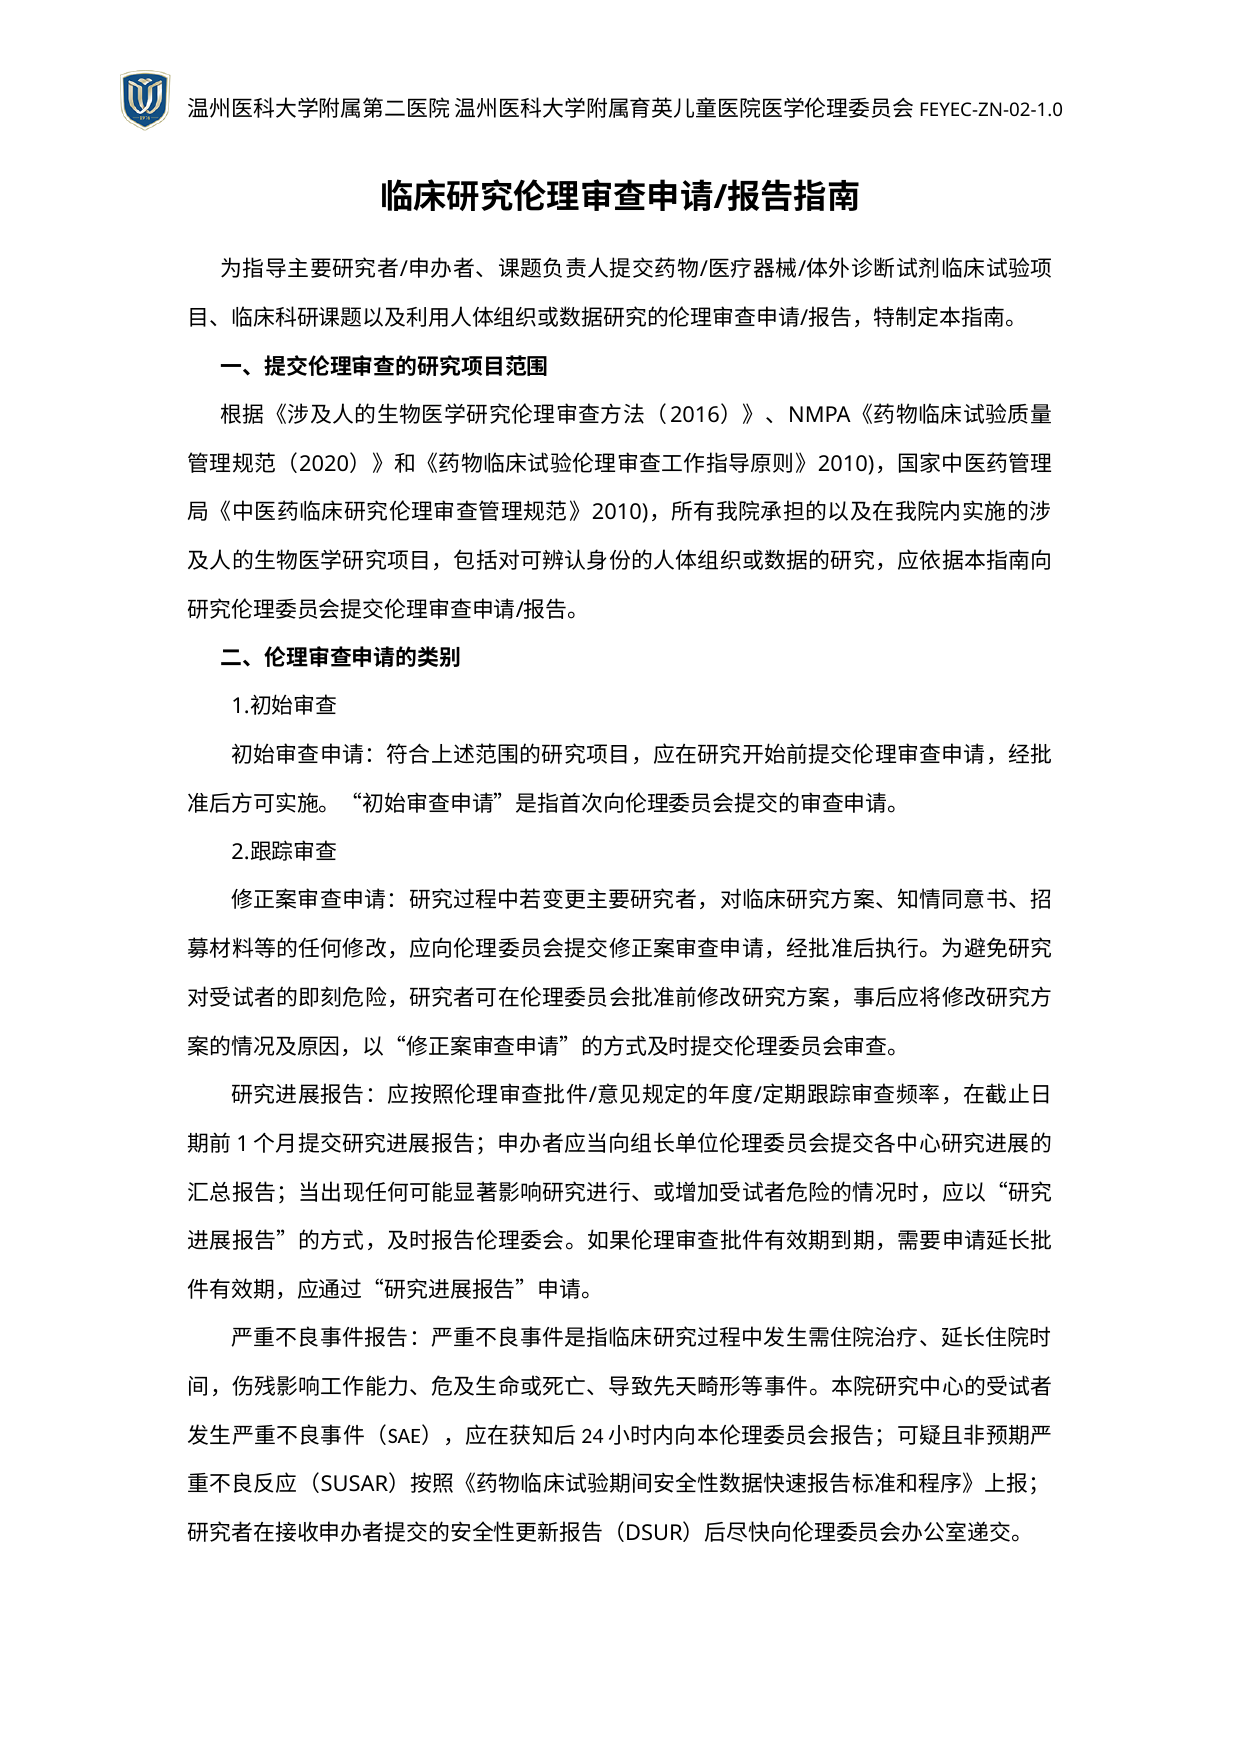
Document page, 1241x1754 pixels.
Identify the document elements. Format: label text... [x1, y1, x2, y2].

list 1.初始审查 [187, 688, 1053, 721]
list 研究进展报告：应按照伦理审查批件/意见规定的年度/定期跟踪审查频率，在截止日期前1个月提交研究进展报告；申办者应当向组长单位伦理委员会提交各中心研究进展的汇总报告；当出现任何可能显著影响研究进行、或增加受试者危险的情况时，应以“研究进展报告”的方式，及时报告伦理委会。如果伦理审查批件有效期到期，需要申请延长批件有效期，应通过“研究进展报告”申请。 [187, 1077, 1053, 1304]
list 修正案审查申请：研究过程中若变更主要研究者，对临床研究方案、知情同意书、招募材料等的任何修改，应向伦理委员会提交修正案审查申请，经批准后执行。为避免研究对受试者的即刻危险，研究者可在伦理委员会批准前修改研究方案，事后应将修改研究方案的情况及原因，以“修正案审查申请”的方式及时提交伦理委员会审查。 [187, 882, 1053, 1061]
list 提交伦理审查的研究项目范围 [187, 348, 1053, 381]
list 严重不良事件报告：严重不良事件是指临床研究过程中发生需住院治疗、延长住院时间，伤残影响工作能力、危及生命或死亡、导致先天畸形等事件。本院研究中心的受试者发生严重不良事件（SAE），应在获知后24小时内向本伦理委员会报告；可疑且非预期严重不良反应（SUSAR）按照《药物临床试验期间安全性数据快速报告标准和程序》上报；研究者在接收申办者提交的安全性更新报告（DSUR）后尽快向伦理委员会办公室递交。 [187, 1320, 1053, 1547]
list 初始审查申请：符合上述范围的研究项目，应在研究开始前提交伦理审查申请，经批准后方可实施。“初始审查申请”是指首次向伦理委员会提交的审查申请。 [187, 737, 1053, 818]
text 临床研究伦理审查申请/报告指南 [187, 162, 1053, 227]
picture [117, 68, 172, 131]
list 根据《涉及人的生物医学研究伦理审查方法（2016）》、NMPA《药物临床试验质量管理规范（2020）》和《药物临床试验伦理审查工作指导原则》2010)，国家中医药管理局《中医药临床研究伦理审查管理规范》2010)，所有我院承担的以及在我院内实施的涉及人的生物医学研究项目，包括对可辨认身份的人体组织或数据的研究，应依据本指南向研究伦理委员会提交伦理审查申请/报告。 [187, 397, 1053, 624]
list 2.跟踪审查 [187, 834, 1053, 866]
list 伦理审查申请的类别 [187, 640, 1053, 672]
text 为指导主要研究者/申办者、课题负责人提交药物/医疗器械/体外诊断试剂临床试验项目、临床科研课题以及利用人体组织或数据研究的伦理审查申请/报告，特制定本指南。 [187, 251, 1053, 332]
